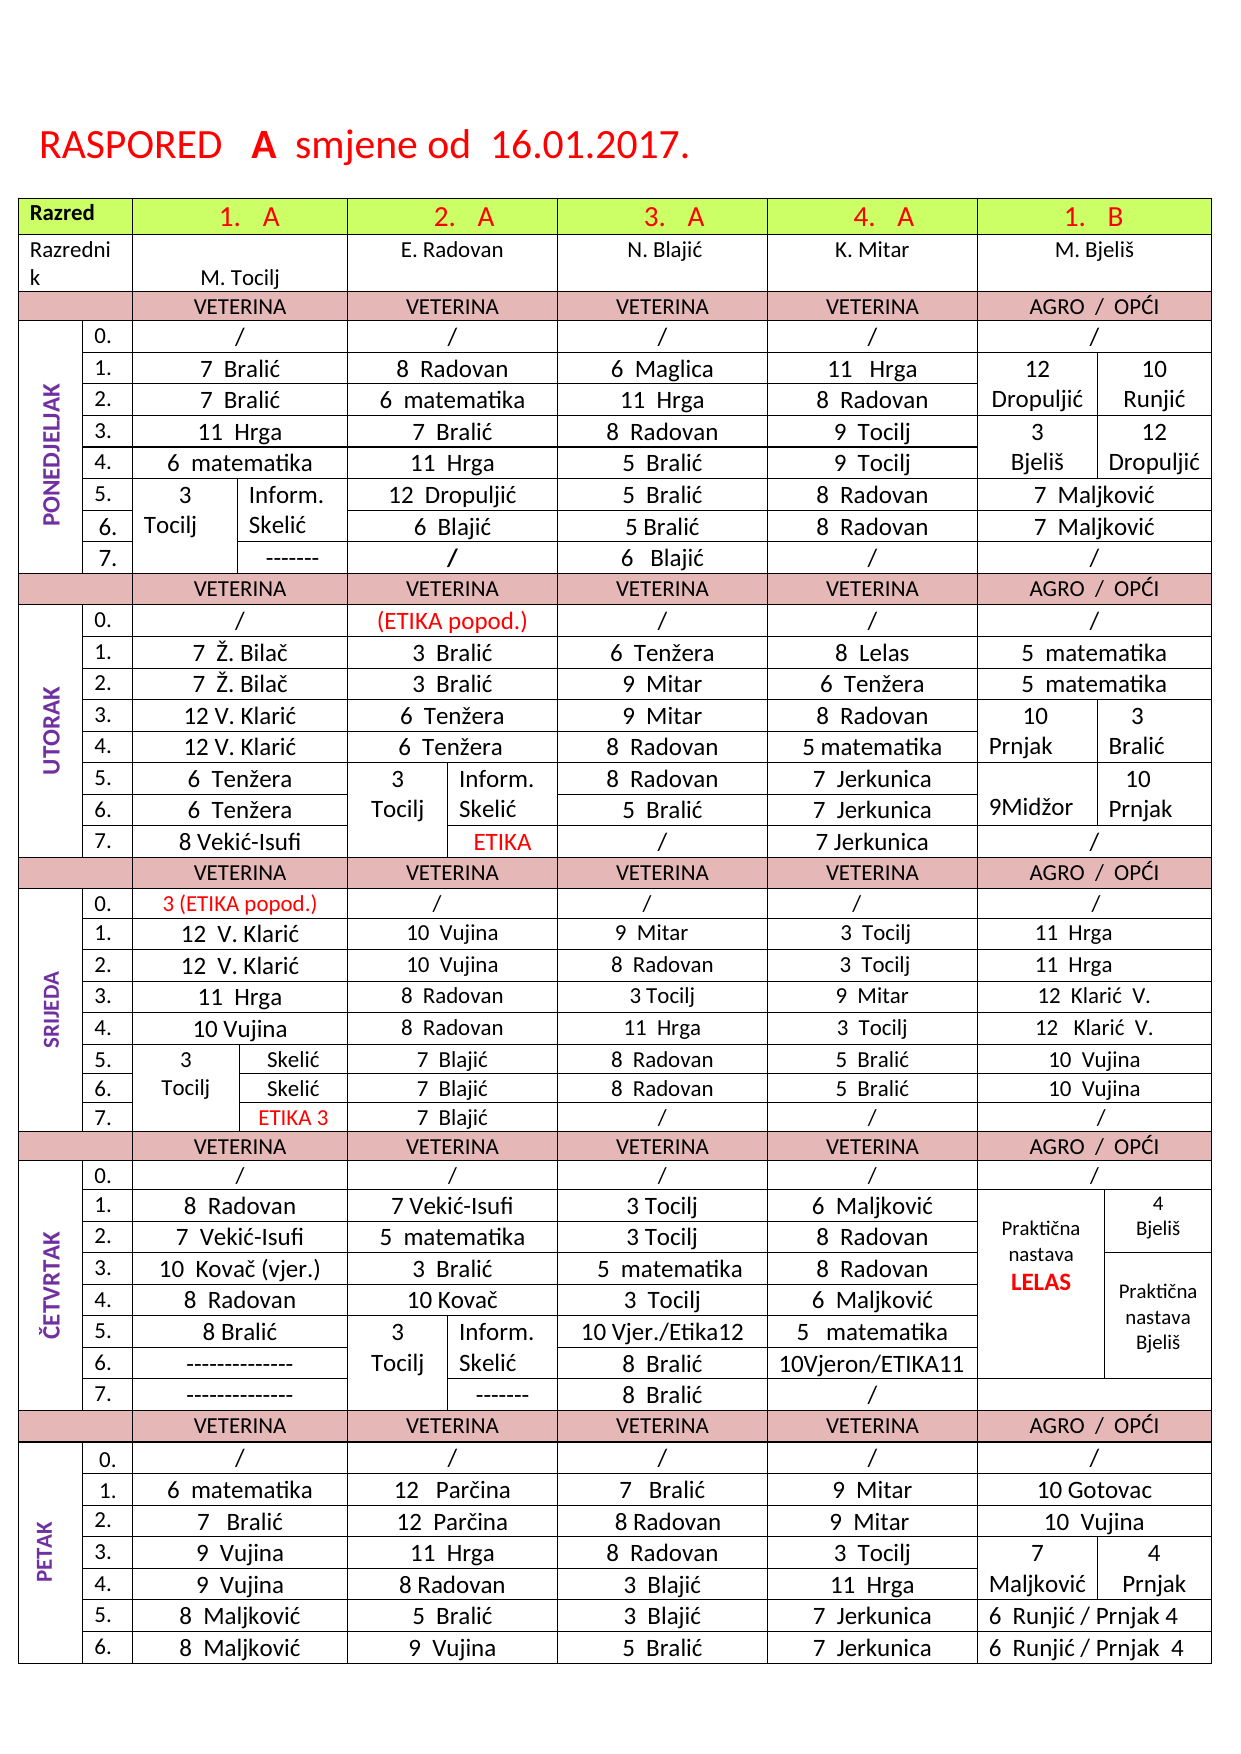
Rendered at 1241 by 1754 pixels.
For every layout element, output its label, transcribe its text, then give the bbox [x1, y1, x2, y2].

table_cell 10 Vujina [348, 950, 557, 981]
table_cell 5 Bralić [558, 448, 767, 478]
table_cell / [133, 1443, 347, 1473]
table_cell 6 Maljković [768, 1285, 977, 1315]
table_cell 10 Vujina [978, 1045, 1211, 1073]
table_cell 3 Tocilj [768, 1013, 977, 1044]
table_cell 8 Radovan [768, 511, 977, 541]
table_cell 2. [83, 950, 132, 981]
table_cell / [768, 889, 977, 917]
table_cell 8 Radovan [133, 1285, 347, 1315]
table_cell -------------- [133, 1379, 347, 1410]
table_header B [978, 199, 1211, 234]
table_cell 4. [83, 448, 132, 478]
table_cell 5 Bralić [768, 1045, 977, 1073]
table_cell VETERINA [558, 292, 767, 320]
table_cell 9 Vujina [133, 1537, 347, 1568]
table_cell / [558, 826, 767, 857]
table_cell 3. [83, 700, 132, 731]
table_cell 12 Dropuljić [348, 479, 557, 509]
table_cell ČETVRTAK [19, 1161, 82, 1410]
table_cell 6. [83, 511, 132, 541]
table_cell 6 Tenžera [768, 669, 977, 699]
table_cell 7 Bralić [133, 1506, 347, 1536]
table_cell 5 matematika [978, 669, 1211, 699]
table_cell 6 Maglica [558, 353, 767, 383]
table_cell 8 Radovan [558, 1045, 767, 1073]
table_cell Skelić [240, 1074, 347, 1102]
table_cell 6 matematika [348, 384, 557, 415]
table_cell 4 Bjeliš [1105, 1190, 1211, 1252]
table_cell -------------- [133, 1348, 347, 1378]
table_cell 1. [83, 919, 132, 949]
table_cell 3 Tocilj [348, 763, 447, 857]
table_cell UTORAK [19, 605, 82, 857]
table_cell 5 Bralić [558, 479, 767, 509]
table_cell [978, 1379, 1211, 1410]
table_cell VETERINA [348, 1132, 557, 1160]
table_cell 6 Tenžera [348, 700, 557, 731]
table_cell 7. [83, 542, 132, 573]
table_cell 6. [83, 1348, 132, 1378]
table_cell / [558, 605, 767, 636]
table_cell 3 Bralić [348, 637, 557, 667]
table_cell / [768, 1161, 977, 1189]
table_header A [768, 199, 977, 234]
table_cell 8 Radovan [558, 1537, 767, 1568]
table_cell 12 V. Klarić [133, 950, 347, 981]
table_cell / [978, 889, 1211, 917]
table_cell 5 matematika [978, 637, 1211, 667]
table_cell VETERINA [133, 1411, 347, 1441]
table_cell 3. [83, 1253, 132, 1284]
table_cell 1. [83, 1474, 132, 1504]
table_cell 0. [83, 1443, 132, 1473]
table_cell 9 Mitar [558, 700, 767, 731]
table_cell Inform. Skelić [448, 763, 557, 825]
table_cell 10 Vujina [978, 1506, 1211, 1536]
table_cell 8 Maljković [133, 1600, 347, 1631]
table_cell E. Radovan [348, 235, 557, 291]
table_cell 10 Gotovac [978, 1474, 1211, 1504]
table_cell 1. [83, 637, 132, 667]
table_cell / [558, 1161, 767, 1189]
table_cell 4. [83, 732, 132, 762]
table_cell Inform. Skelić [448, 1316, 557, 1378]
table_cell 12 Dropuljić [978, 353, 1097, 415]
table_cell 7 Vekić-Isufi [133, 1222, 347, 1252]
table_cell PETAK [19, 1443, 82, 1662]
table_cell 2. [83, 1506, 132, 1536]
table_cell VETERINA [133, 292, 347, 320]
text RASPORED A smjene od 16.01.2017. [29, 118, 1211, 169]
table_cell 7. [83, 826, 132, 857]
table_cell 3 Tocilj [558, 1190, 767, 1221]
table_cell 11 Hrga [978, 919, 1211, 949]
table_cell 0. [83, 605, 132, 636]
table_cell 9 Vujina [348, 1632, 557, 1662]
table_cell / [558, 321, 767, 352]
table_cell 5 Bralić [558, 1632, 767, 1662]
table_cell 11 Hrga [768, 353, 977, 383]
table_cell 11 Hrga [348, 448, 557, 478]
table_cell 9 Mitar [558, 669, 767, 699]
table_cell 8 Radovan [558, 1506, 767, 1536]
table_cell 12 V. Klarić [133, 732, 347, 762]
table_cell 10 Vujina [133, 1013, 347, 1044]
table_cell 4 Prnjak [1098, 1537, 1211, 1599]
table_cell 7 Jerkunica [768, 1632, 977, 1662]
table_cell 3 Blajić [558, 1600, 767, 1631]
table_cell VETERINA [133, 858, 347, 888]
table_cell 11 Hrga [558, 384, 767, 415]
table_cell 6 Tenžera [348, 732, 557, 762]
table_cell / [978, 1103, 1211, 1131]
table_cell 9 Tocilj [768, 416, 977, 446]
table_cell 3. [83, 416, 132, 446]
table_cell 12 Klarić V. [978, 1013, 1211, 1044]
table_cell 1. [83, 1190, 132, 1221]
table_cell 6 Tenžera [133, 763, 347, 794]
table_cell / [768, 1103, 977, 1131]
table_header A [133, 199, 347, 234]
table_header A [348, 199, 557, 234]
table_cell 10 Prnjak [1098, 763, 1211, 825]
table_cell 7 Jerkunica [768, 1600, 977, 1631]
table_cell 9Midžor [978, 763, 1097, 825]
table_cell PONEDJELJAK [19, 321, 82, 573]
table_cell 8 Radovan [348, 353, 557, 383]
table_cell / [558, 1103, 767, 1131]
table_cell 3 Tocilj [133, 1045, 239, 1131]
table_cell 5 Bralić [558, 511, 767, 541]
table_cell 4. [83, 1569, 132, 1599]
table_cell 7 Ž. Bilač [133, 637, 347, 667]
table_cell 7 Blajić [348, 1074, 557, 1102]
table_cell 5. [83, 1045, 132, 1073]
table_cell 7 Jerkunica [768, 795, 977, 825]
table_cell 6 Maljković [768, 1190, 977, 1221]
table_cell 12 Klarić V. [978, 982, 1211, 1012]
table_cell 8 Radovan [768, 700, 977, 731]
table_cell VETERINA [348, 574, 557, 604]
table_cell 6. [83, 1632, 132, 1662]
table_cell 3 Bralić [1098, 700, 1211, 762]
table_cell 8 Radovan [768, 1222, 977, 1252]
table_cell 7 Maljković [978, 479, 1211, 509]
table_cell 6 matematika [133, 1474, 347, 1504]
table_cell 10 Prnjak [978, 700, 1097, 762]
table_cell Inform. Skelić [238, 479, 347, 541]
table_cell 6. [83, 795, 132, 825]
table_cell ETIKA 3 [240, 1103, 347, 1131]
table_cell 3. [83, 982, 132, 1012]
table_cell 3 Bralić [348, 1253, 557, 1284]
table_cell 6 Tenžera [558, 637, 767, 667]
table_cell VETERINA [348, 292, 557, 320]
table_cell 10 Vujina [348, 919, 557, 949]
table_cell 12 V. Klarić [133, 700, 347, 731]
table_cell 2. [83, 669, 132, 699]
table_cell 5 matematika [768, 1316, 977, 1347]
table_cell 12 Dropuljić [1098, 416, 1211, 478]
table_cell 6 Blajić [558, 542, 767, 573]
table_cell M. Bjeliš [978, 235, 1211, 291]
table_cell 10 Vjer./Etika12 [558, 1316, 767, 1347]
table_cell / [133, 605, 347, 636]
table_cell AGRO / OPĆI [978, 858, 1211, 888]
table_cell 5 Bralić [768, 1074, 977, 1102]
table_cell ETIKA [448, 826, 557, 857]
table_cell 5 matematika [348, 1222, 557, 1252]
table_cell (ETIKA popod.) [348, 605, 557, 636]
table_cell M. Tocilj [133, 235, 347, 291]
table_cell 8 Radovan [558, 763, 767, 794]
table_cell 9 Vujina [133, 1569, 347, 1599]
table_cell 11 Hrga [348, 1537, 557, 1568]
table_cell ------- [238, 542, 347, 573]
table_cell 7 Bralić [133, 353, 347, 383]
table_cell 5 Bralić [558, 795, 767, 825]
table_cell 3 Tocilj [768, 950, 977, 981]
table_cell 3 Blajić [558, 1569, 767, 1599]
table_cell 9 Tocilj [768, 448, 977, 478]
table_cell 4. [83, 1285, 132, 1315]
table_cell VETERINA [768, 858, 977, 888]
table_cell 8 Radovan [558, 1074, 767, 1102]
table_cell / [978, 542, 1211, 573]
table_cell / [978, 826, 1211, 857]
table_cell 10 Kovač [348, 1285, 557, 1315]
table_cell [19, 292, 132, 320]
table_cell / [978, 1443, 1211, 1473]
table_cell 10 Vujina [978, 1074, 1211, 1102]
table_cell 12 V. Klarić [133, 919, 347, 949]
table_cell 9 Mitar [768, 982, 977, 1012]
table_cell 9 Mitar [768, 1506, 977, 1536]
table_cell 3 Bralić [348, 669, 557, 699]
table_cell 12 Parčina [348, 1506, 557, 1536]
table_cell 3. [83, 1537, 132, 1568]
table_cell [19, 1132, 132, 1160]
table_cell / [558, 1443, 767, 1473]
table_cell 7 Jerkunica [768, 826, 977, 857]
table_cell 11 Hrga [978, 950, 1211, 981]
table_cell 8 Radovan [768, 384, 977, 415]
table_cell AGRO / OPĆI [978, 1411, 1211, 1441]
table_cell / [348, 542, 557, 573]
table_cell 3 Tocilj [558, 1222, 767, 1252]
table_cell 3 Bjeliš [978, 416, 1097, 478]
table_cell 0. [83, 889, 132, 917]
table_cell 1. [83, 353, 132, 383]
table_cell 8 Bralić [558, 1379, 767, 1410]
table_cell / [558, 889, 767, 917]
table_cell / [978, 321, 1211, 352]
table_header A [558, 199, 767, 234]
table_cell 5. [83, 763, 132, 794]
table_cell 8 Radovan [768, 479, 977, 509]
table_cell K. Mitar [768, 235, 977, 291]
table_cell 7. [83, 1379, 132, 1410]
table_cell 7 Maljković [978, 1537, 1097, 1599]
table_cell 8 Radovan [558, 950, 767, 981]
table_cell VETERINA [133, 1132, 347, 1160]
table_cell 10 Kovač (vjer.) [133, 1253, 347, 1284]
table_cell VETERINA [558, 1132, 767, 1160]
table_cell 9 Mitar [768, 1474, 977, 1504]
table_cell Skelić [240, 1045, 347, 1073]
table_cell 11 Hrga [133, 416, 347, 446]
table_cell VETERINA [768, 574, 977, 604]
table_cell VETERINA [133, 574, 347, 604]
table_cell ------- [448, 1379, 557, 1410]
table_cell 7 Bralić [558, 1474, 767, 1504]
table_cell 10 Runjić [1098, 353, 1211, 415]
table_cell 8 Radovan [348, 982, 557, 1012]
table_cell 12 Parčina [348, 1474, 557, 1504]
table_cell VETERINA [558, 1411, 767, 1441]
table_cell 7 Bralić [133, 384, 347, 415]
table_cell 8 Radovan [558, 732, 767, 762]
table_cell / [133, 321, 347, 352]
table_cell [19, 858, 132, 888]
table_cell 7 Maljković [978, 511, 1211, 541]
table_cell 10Vjeron/ETIKA11 [768, 1348, 977, 1378]
table_cell 6 matematika [133, 448, 347, 478]
table_cell VETERINA [558, 574, 767, 604]
table_cell VETERINA [768, 1411, 977, 1441]
table_cell 11 Hrga [133, 982, 347, 1012]
table_cell 7 Vekić-Isufi [348, 1190, 557, 1221]
table_cell 11 Hrga [768, 1569, 977, 1599]
table_cell 3 Tocilj [133, 479, 237, 573]
table_cell 8 Radovan [558, 416, 767, 446]
table_cell 8 Radovan [348, 1569, 557, 1599]
table_cell VETERINA [348, 1411, 557, 1441]
table_cell VETERINA [348, 858, 557, 888]
table_cell 3 Tocilj [558, 982, 767, 1012]
table_cell 0. [83, 1161, 132, 1189]
table_cell / [348, 1161, 557, 1189]
table_cell / [768, 321, 977, 352]
table_cell / [133, 1161, 347, 1189]
table_cell 7 Ž. Bilač [133, 669, 347, 699]
table_cell 5. [83, 1600, 132, 1631]
table_cell 5. [83, 1316, 132, 1347]
table_cell 8 Radovan [348, 1013, 557, 1044]
table_header Razred [19, 199, 132, 234]
table_cell AGRO / OPĆI [978, 292, 1211, 320]
table_cell AGRO / OPĆI [978, 1132, 1211, 1160]
table_cell SRIJEDA [19, 889, 82, 1131]
table_cell / [768, 542, 977, 573]
table_cell / [348, 1443, 557, 1473]
table_cell 8 Radovan [768, 1253, 977, 1284]
table_cell 3 Tocilj [558, 1285, 767, 1315]
table_cell 6. [83, 1074, 132, 1102]
table_cell N. Blajić [558, 235, 767, 291]
table_cell 6 Runjić / Prnjak 4 [978, 1600, 1211, 1631]
table_cell Praktična nastava Bjeliš [1105, 1253, 1211, 1378]
table_cell 7 Bralić [348, 416, 557, 446]
table_cell / [768, 1379, 977, 1410]
table_cell 5 matematika [558, 1253, 767, 1284]
table_cell 9 Mitar [558, 919, 767, 949]
table_cell VETERINA [558, 858, 767, 888]
table_cell 7. [83, 1103, 132, 1131]
table_cell 8 Lelas [768, 637, 977, 667]
table_cell / [348, 889, 557, 917]
table_cell Praktična nastava LELAS [978, 1190, 1104, 1378]
table_cell 8 Maljković [133, 1632, 347, 1662]
table_cell 6 Tenžera [133, 795, 347, 825]
table_cell 3 Tocilj [768, 919, 977, 949]
table_cell [19, 574, 132, 604]
table_cell / [768, 1443, 977, 1473]
table_cell 7 Jerkunica [768, 763, 977, 794]
table_cell 5 Bralić [348, 1600, 557, 1631]
table_cell 3 (ETIKA popod.) [133, 889, 347, 917]
table_cell 8 Bralić [133, 1316, 347, 1347]
table_cell 6 Blajić [348, 511, 557, 541]
table_cell VETERINA [768, 292, 977, 320]
table_cell / [768, 605, 977, 636]
table_cell / [348, 321, 557, 352]
table_cell 3 Tocilj [768, 1537, 977, 1568]
table_cell 3 Tocilj [348, 1316, 447, 1410]
table_cell 11 Hrga [558, 1013, 767, 1044]
table_cell 7 Blajić [348, 1045, 557, 1073]
table_cell [19, 1411, 132, 1441]
table_cell / [978, 605, 1211, 636]
table_cell 8 Bralić [558, 1348, 767, 1378]
table_cell 5. [83, 479, 132, 509]
table_cell 2. [83, 1222, 132, 1252]
table_cell 0. [83, 321, 132, 352]
table_cell 7 Blajić [348, 1103, 557, 1131]
table_cell 2. [83, 384, 132, 415]
table_cell 5 matematika [768, 732, 977, 762]
table_cell 8 Radovan [133, 1190, 347, 1221]
table_cell 4. [83, 1013, 132, 1044]
table_cell 6 Runjić / Prnjak 4 [978, 1632, 1211, 1662]
table_cell AGRO / OPĆI [978, 574, 1211, 604]
table_cell VETERINA [768, 1132, 977, 1160]
table_cell / [978, 1161, 1211, 1189]
table_cell Razrednik [19, 235, 132, 291]
table_cell 8 Vekić-Isufi [133, 826, 347, 857]
